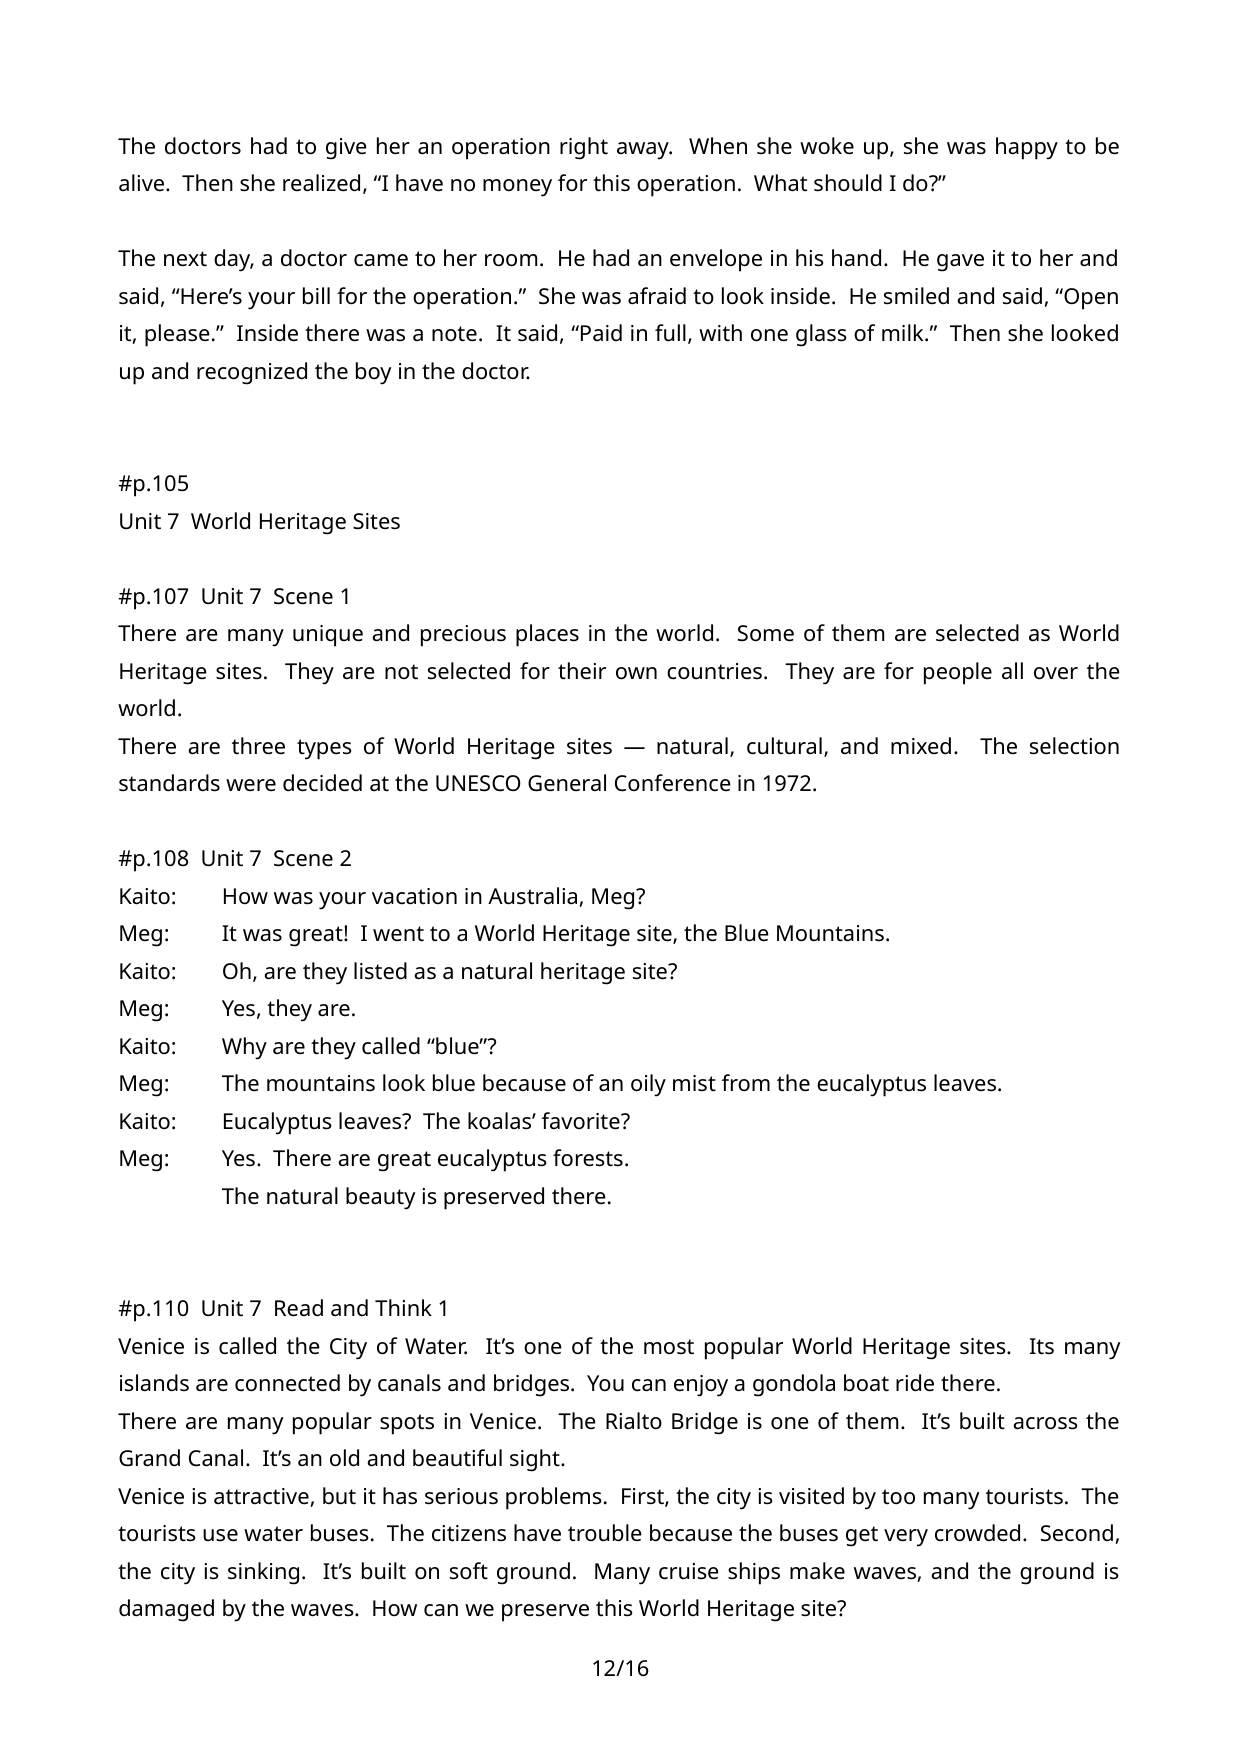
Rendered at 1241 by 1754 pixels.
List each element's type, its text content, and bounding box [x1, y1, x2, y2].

text Meg: The mountains look blue because of an oily mist from the eucalyptus leaves. [118, 1064, 1122, 1102]
text Meg: Yes, they are. [118, 989, 1122, 1027]
text #p.110 Unit 7 Read and Think 1 [118, 1289, 1122, 1327]
text Venice is attractive, but it has serious problems. First, the city is visited by too many tourists. The tourists use water buses. The citizens have trouble because the buses get very crowded. Second, the city is sinking. It’s built on soft ground. Many cruise ships make waves, and the ground is damaged by the waves. How can we preserve this World Heritage site? [118, 1477, 1122, 1627]
text #p.107 Unit 7 Scene 1 [118, 577, 1122, 614]
text Venice is called the City of Water. It’s one of the most popular World Heritage sites. Its many islands are connected by canals and bridges. You can enjoy a gondola boat ride there. [118, 1327, 1122, 1402]
text There are many unique and precious places in the world. Some of them are selected as World Heritage sites. They are not selected for their own countries. They are for people all over the world. [118, 614, 1122, 727]
text There are three types of World Heritage sites ― natural, cultural, and mixed. The selection standards were decided at the UNESCO General Conference in 1972. [118, 727, 1122, 802]
text Kaito: How was your vacation in Australia, Meg? [118, 877, 1122, 914]
text The doctors had to give her an operation right away. When she woke up, she was happy to be alive. Then she realized, “I have no money for this operation. What should I do?” [118, 127, 1122, 202]
text #p.105 [118, 464, 1122, 502]
text Kaito: Oh, are they listed as a natural heritage site? [118, 952, 1122, 989]
text Kaito: Eucalyptus leaves? The koalas’ favorite? [118, 1102, 1122, 1139]
text Meg: Yes. There are great eucalyptus forests. [118, 1139, 1122, 1177]
text Meg: It was great! I went to a World Heritage site, the Blue Mountains. [118, 914, 1122, 952]
text The next day, a doctor came to her room. He had an envelope in his hand. He gave it to her and said, “Here’s your bill for the operation.” She was afraid to look inside. He smiled and said, “Open it, please.” Inside there was a note. It said, “Paid in full, with one glass of milk.” Then she looked up and recognized the boy in the doctor. [118, 239, 1122, 389]
text The natural beauty is preserved there. [118, 1177, 1122, 1214]
text #p.108 Unit 7 Scene 2 [118, 839, 1122, 877]
text Kaito: Why are they called “blue”? [118, 1027, 1122, 1064]
text Unit 7 World Heritage Sites [118, 502, 1122, 539]
text There are many popular spots in Venice. The Rialto Bridge is one of them. It’s built across the Grand Canal. It’s an old and beautiful sight. [118, 1402, 1122, 1477]
